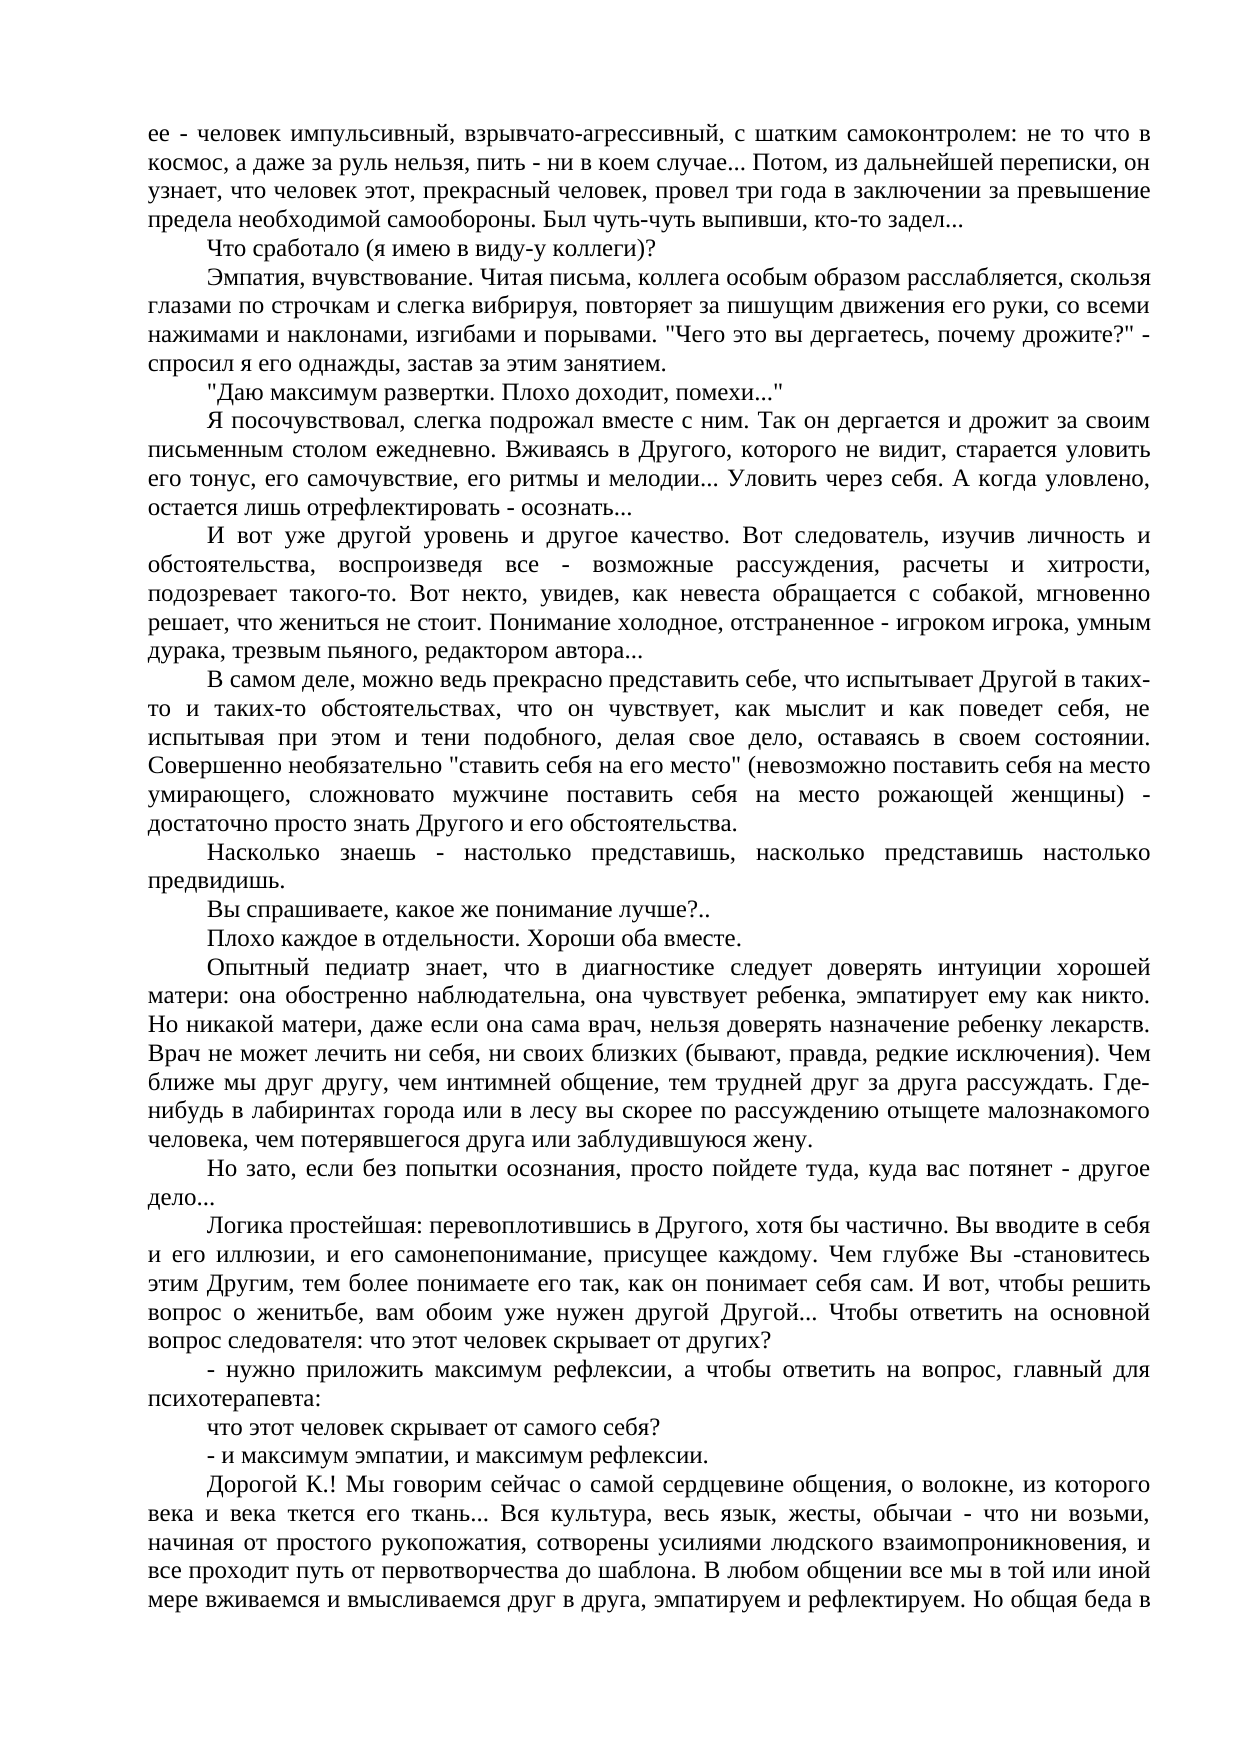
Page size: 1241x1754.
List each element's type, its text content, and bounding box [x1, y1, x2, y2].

text что этот человек скрывает от самого себя? [148, 1412, 1152, 1441]
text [148, 1469, 1152, 1613]
text Я посочувствовал, слегка подрожал вместе с ним. Так он дергается и дрожит за своим письменным столом ежедневно. Вживаясь в Другого, которого не видит, старается уловить его тонус, его самочувствие, его ритмы и мелодии... Уловить через себя. А когда уловлено, остается лишь отрефлектировать - осознать... [148, 406, 1152, 521]
text - нужно приложить максимум рефлексии, а чтобы ответить на вопрос, главный для психотерапевта: [148, 1354, 1152, 1412]
text Эмпатия, вчувствование. Читая письма, коллега особым образом расслабляется, скользя глазами по строчкам и слегка вибрируя, повторяет за пишущим движения его руки, со всеми нажимами и наклонами, изгибами и порывами. "Чего это вы дергаетесь, почему дрожите?" - спросил я его однажды, застав за этим занятием. [148, 262, 1152, 377]
text Опытный педиатр знает, что в диагностике следует доверять интуиции хорошей матери: она обостренно наблюдательна, она чувствует ребенка, эмпатирует ему как никто. Но никакой матери, даже если она сама врач, нельзя доверять назначение ребенку лекарств. Врач не может лечить ни себя, ни своих близких (бывают, правда, редкие исключения). Чем ближе мы друг другу, чем интимней общение, тем трудней друг за друга рассуждать. Где-нибудь в лабиринтах города или в лесу вы скорее по рассуждению отыщете малознакомого человека, чем потерявшегося друга или заблудившуюся жену. [148, 952, 1152, 1153]
text В самом деле, можно ведь прекрасно представить себе, что испытывает Другой в таких-то и таких-то обстоятельствах, что он чувствует, как мыслит и как поведет себя, не испытывая при этом и тени подобного, делая свое дело, оставаясь в своем состоянии. Совершенно необязательно "ставить себя на его место" (невозможно поставить себя на место умирающего, сложновато мужчине поставить себя на место рожающей женщины) - достаточно просто знать Другого и его обстоятельства. [148, 664, 1152, 837]
text Плохо каждое в отдельности. Хороши оба вместе. [148, 923, 1152, 952]
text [148, 118, 1152, 233]
text "Даю максимум развертки. Плохо доходит, помехи..." [148, 377, 1152, 406]
text Насколько знаешь - настолько представишь, насколько представишь настолько предвидишь. [148, 837, 1152, 894]
text Вы спрашиваете, какое же понимание лучше?.. [148, 894, 1152, 923]
text Логика простейшая: перевоплотившись в Другого, хотя бы частично. Вы вводите в себя и его иллюзии, и его самонепонимание, присущее каждому. Чем глубже Вы -становитесь этим Другим, тем более понимаете его так, как он понимает себя сам. И вот, чтобы решить вопрос о женитьбе, вам обоим уже нужен другой Другой... Чтобы ответить на основной вопрос следователя: что этот человек скрывает от других? [148, 1211, 1152, 1354]
text И вот уже другой уровень и другое качество. Вот следователь, изучив личность и обстоятельства, воспроизведя все - возможные рассуждения, расчеты и хитрости, подозревает такого-то. Вот некто, увидев, как невеста обращается с собакой, мгновенно решает, что жениться не стоит. Понимание холодное, отстраненное - игроком игрока, умным дурака, трезвым пьяного, редактором автора... [148, 521, 1152, 664]
text Что сработало (я имею в виду-у коллеги)? [148, 233, 1152, 262]
text - и максимум эмпатии, и максимум рефлексии. [148, 1441, 1152, 1469]
text Но зато, если без попытки осознания, просто пойдете туда, куда вас потянет - другое дело... [148, 1153, 1152, 1211]
